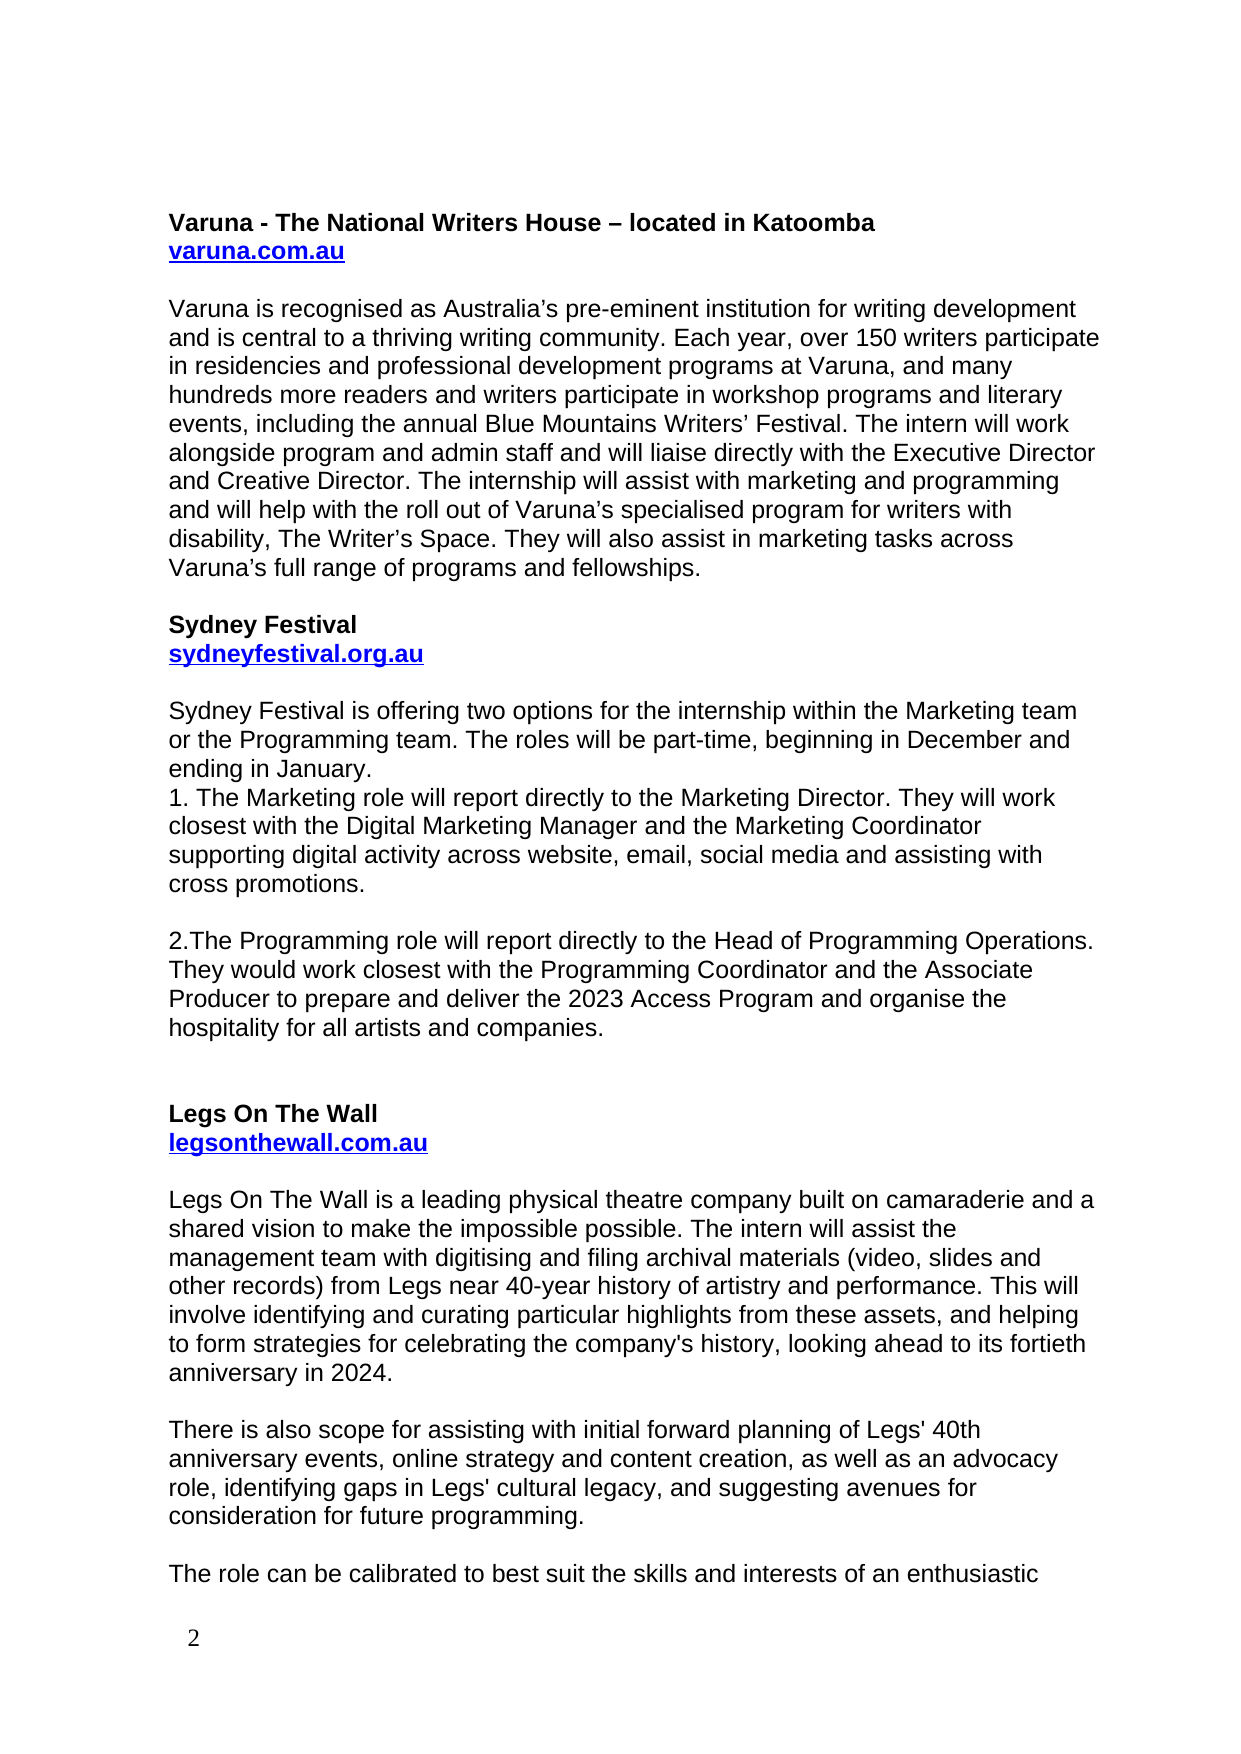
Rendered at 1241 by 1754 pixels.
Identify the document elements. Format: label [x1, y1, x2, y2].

table_cell [157, 150, 1117, 1587]
